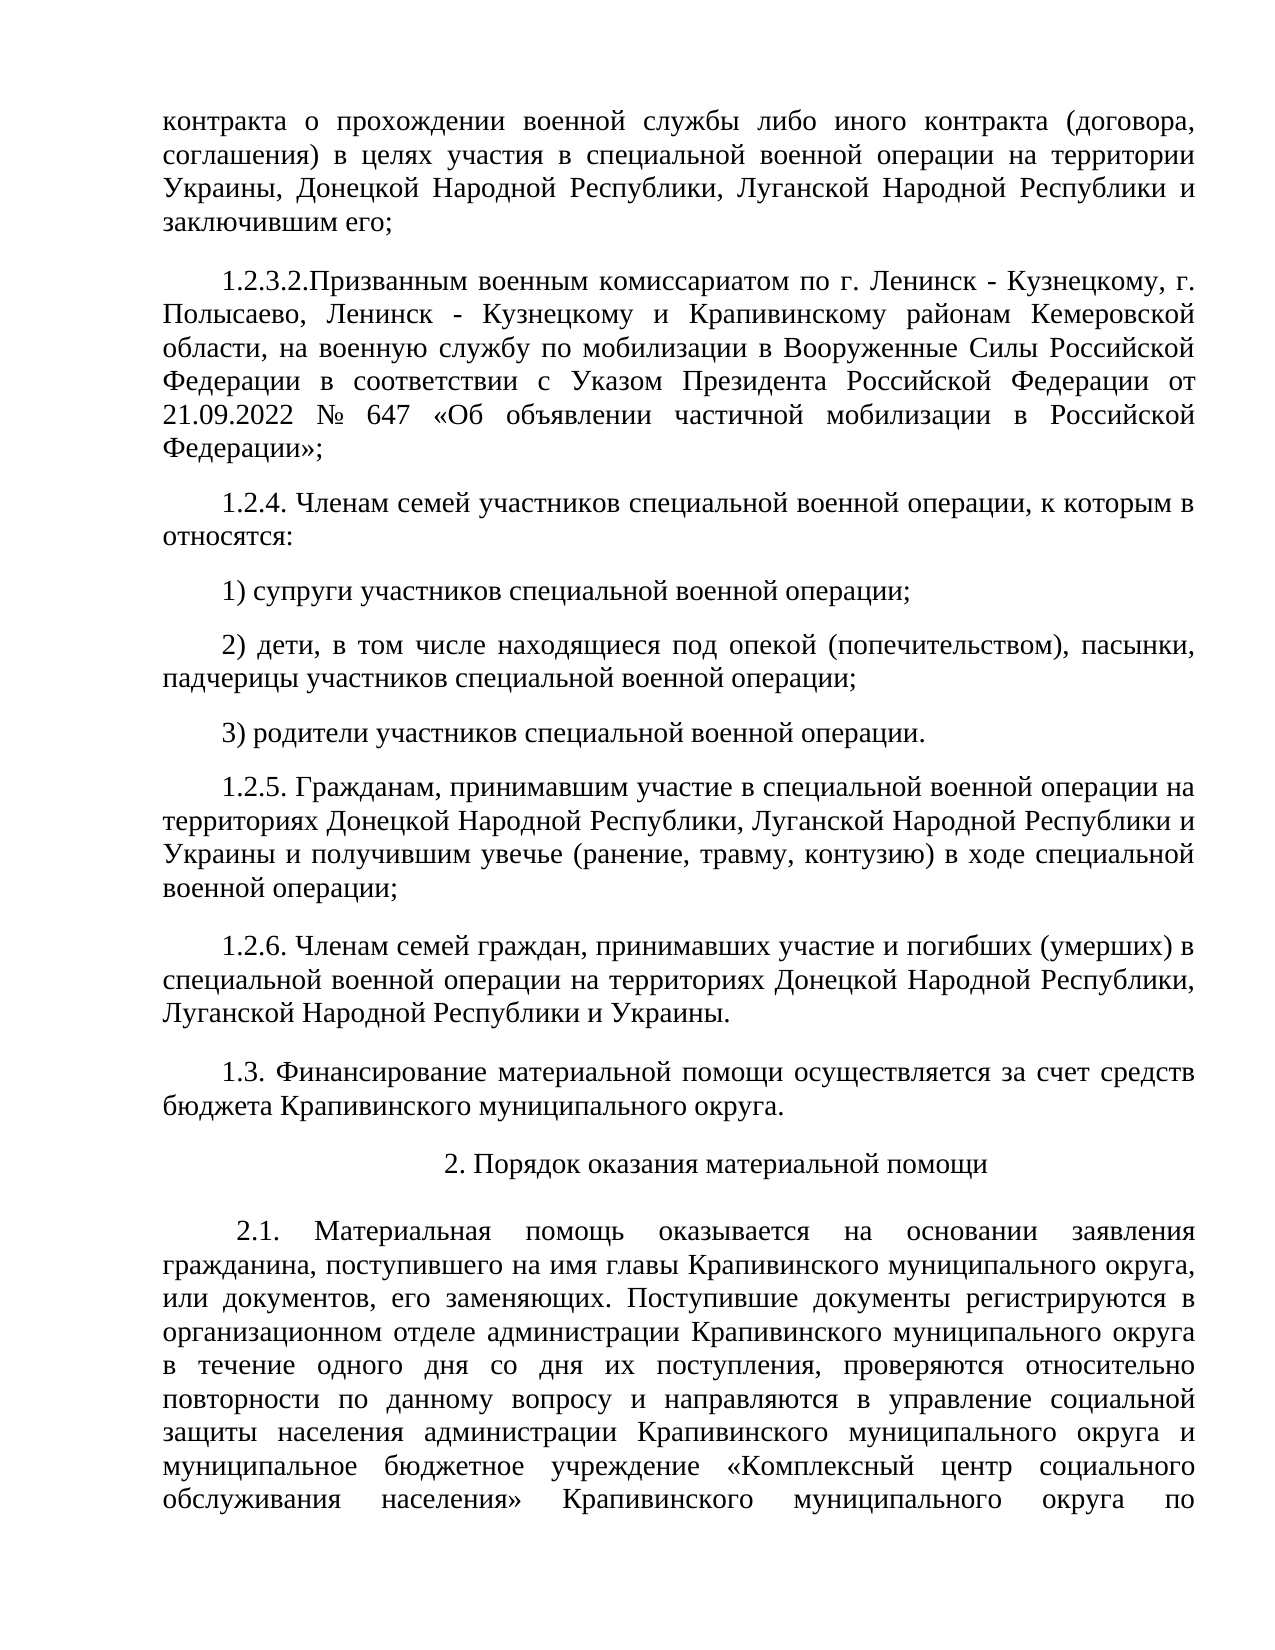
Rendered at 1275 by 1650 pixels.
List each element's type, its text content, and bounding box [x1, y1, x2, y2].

text 2) дети, в том числе находящиеся под опекой (попечительством), пасынки, падчерицы участников специальной военной операции; [162, 627, 1196, 694]
text 2. Порядок оказания материальной помощи [162, 1146, 1196, 1180]
text 1) супруги участников специальной военной операции; [162, 573, 1196, 606]
text 1.2.5. Гражданам, принимавшим участие в специальной военной операции на территориях Донецкой Народной Республики, Луганской Народной Республики и Украины и получившим увечье (ранение, травму, контузию) в ходе специальной военной операции; [162, 769, 1196, 903]
title 1.2.6. Членам семей граждан, принимавших участие и погибших (умерших) в специальной военной операции на территориях Донецкой Народной Республики, Луганской Народной Республики и Украины. [162, 928, 1196, 1029]
title 1.3. Финансирование материальной помощи осуществляется за счет средств бюджета Крапивинского муниципального округа. [162, 1054, 1196, 1121]
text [162, 103, 1196, 238]
text 3) родители участников специальной военной операции. [162, 715, 1196, 748]
text 1.2.3.2.Призванным военным комиссариатом по г. Ленинск - Кузнецкому, г. Полысаево, Ленинск - Кузнецкому и Крапивинскому районам Кемеровской области, на военную службу по мобилизации в Вооруженные Силы Российской Федерации в соответствии с Указом Президента Российской Федерации от 21.09.2022 № 647 «Об объявлении частичной мобилизации в Российской Федерации»; [162, 263, 1196, 464]
text 1.2.4. Членам семей участников специальной военной операции, к которым в относятся: [162, 485, 1196, 552]
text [162, 1213, 1196, 1515]
